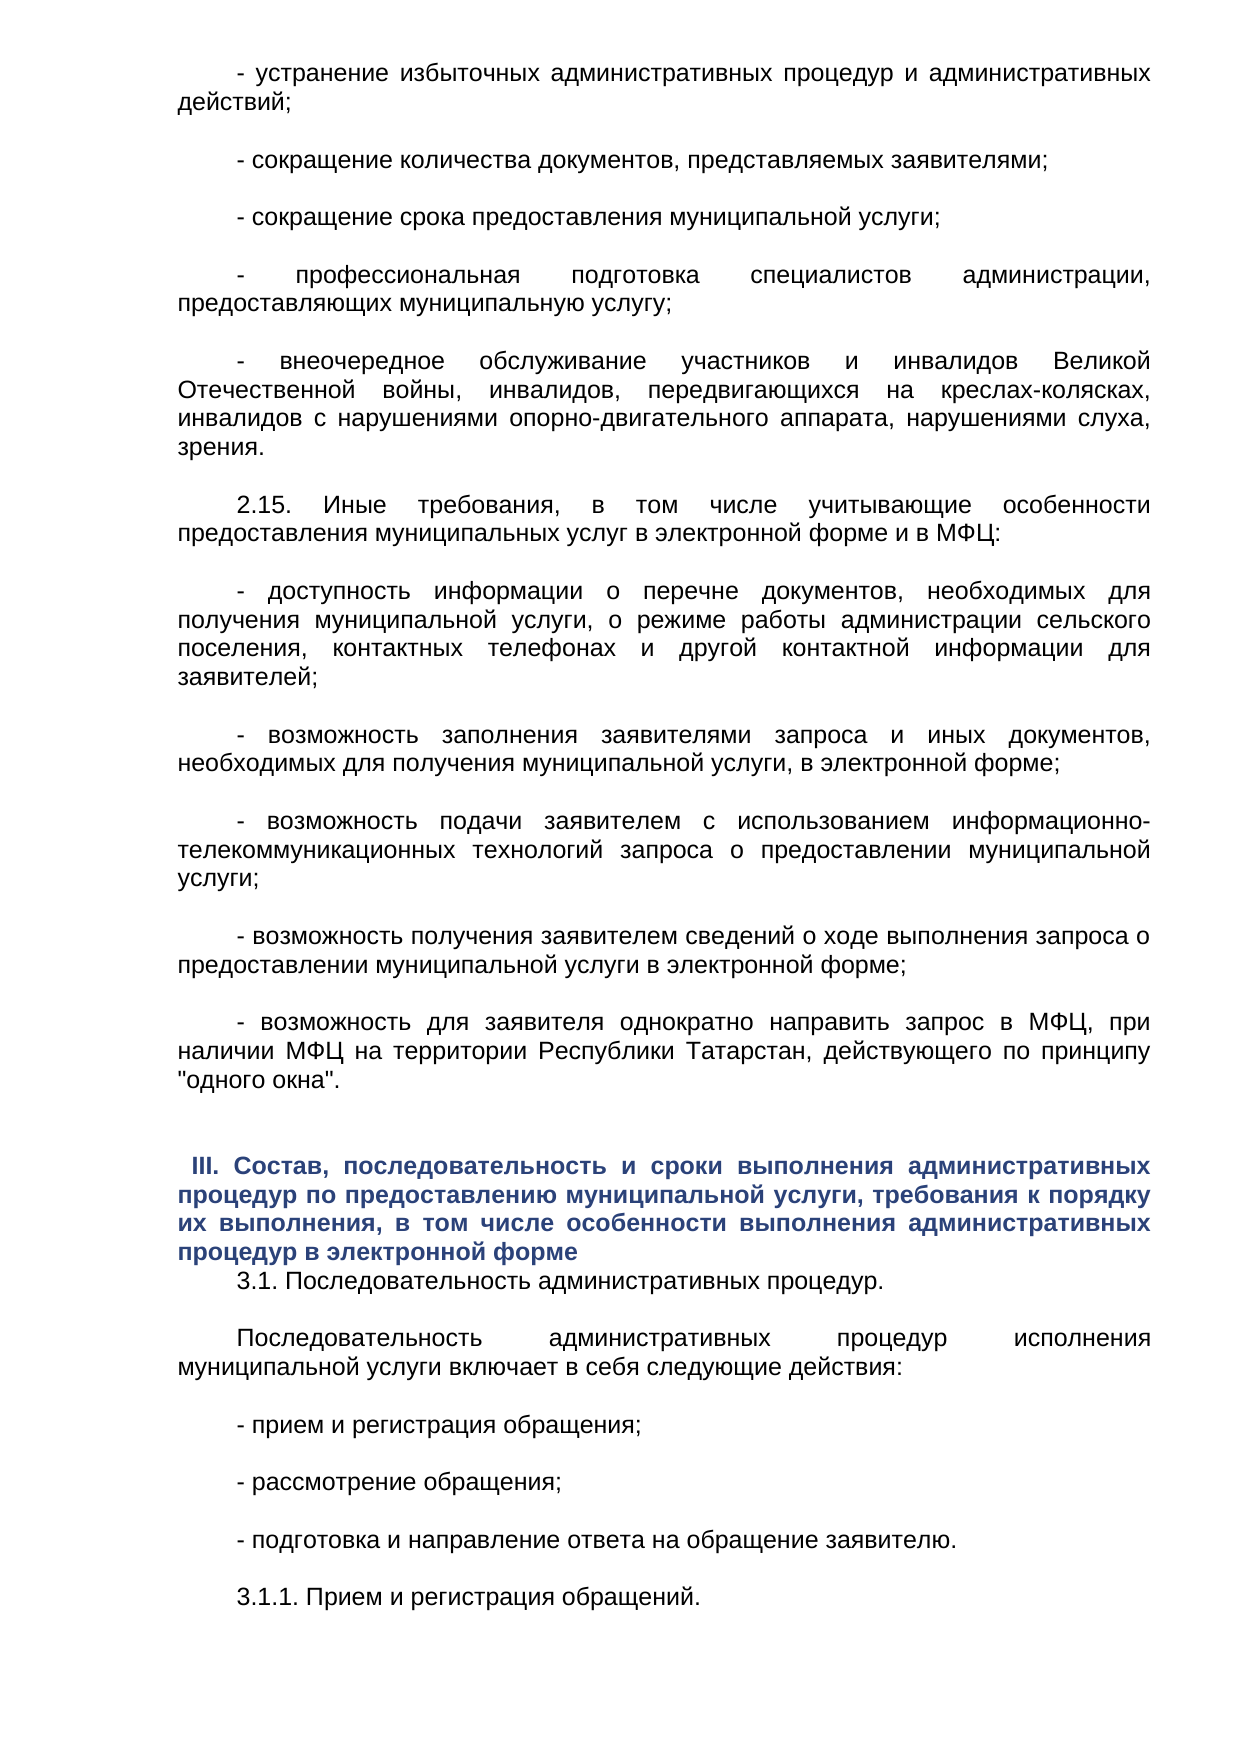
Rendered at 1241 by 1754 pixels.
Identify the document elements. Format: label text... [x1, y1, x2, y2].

text - возможность подачи заявителем с использованием информационно-телекоммуникационных технологий запроса о предоставлении муниципальной услуги; [177, 806, 1152, 892]
text - рассмотрение обращения; [177, 1467, 1152, 1496]
text - возможность получения заявителем сведений о ходе выполнения запроса о предоставлении муниципальной услуги в электронной форме; [177, 921, 1152, 978]
text Последовательность административных процедур исполнения муниципальной услуги включает в себя следующие действия: [177, 1323, 1152, 1381]
text - прием и регистрация обращения; [177, 1409, 1152, 1438]
text - сокращение срока предоставления муниципальной услуги; [177, 202, 1152, 231]
text - возможность для заявителя однократно направить запрос в МФЦ, при наличии МФЦ на территории Республики Татарстан, действующего по принципу "одного окна". [177, 1007, 1152, 1093]
text III. Состав, последовательность и сроки выполнения административных процедур по предоставлению муниципальной услуги, требования к порядку их выполнения, в том числе особенности выполнения административных процедур в электронной форме [177, 1151, 1152, 1266]
text 2.15. Иные требования, в том числе учитывающие особенности предоставления муниципальных услуг в электронной форме и в МФЦ: [177, 489, 1152, 547]
text - доступность информации о перечне документов, необходимых для получения муниципальной услуги, о режиме работы администрации сельского поселения, контактных телефонах и другой контактной информации для заявителей; [177, 576, 1152, 691]
text - сокращение количества документов, представляемых заявителями; [177, 144, 1152, 173]
text - профессиональная подготовка специалистов администрации, предоставляющих муниципальную услугу; [177, 259, 1152, 317]
text - подготовка и направление ответа на обращение заявителю. [177, 1524, 1152, 1553]
text - внеочередное обслуживание участников и инвалидов Великой Отечественной войны, инвалидов, передвигающихся на креслах-колясках, инвалидов с нарушениями опорно-двигательного аппарата, нарушениями слуха, зрения. [177, 346, 1152, 461]
text 3.1. Последовательность административных процедур. [177, 1266, 1152, 1294]
text - возможность заполнения заявителями запроса и иных документов, необходимых для получения муниципальной услуги, в электронной форме; [177, 719, 1152, 777]
text - устранение избыточных административных процедур и административных действий; [177, 58, 1152, 116]
text 3.1.1. Прием и регистрация обращений. [177, 1582, 1152, 1611]
